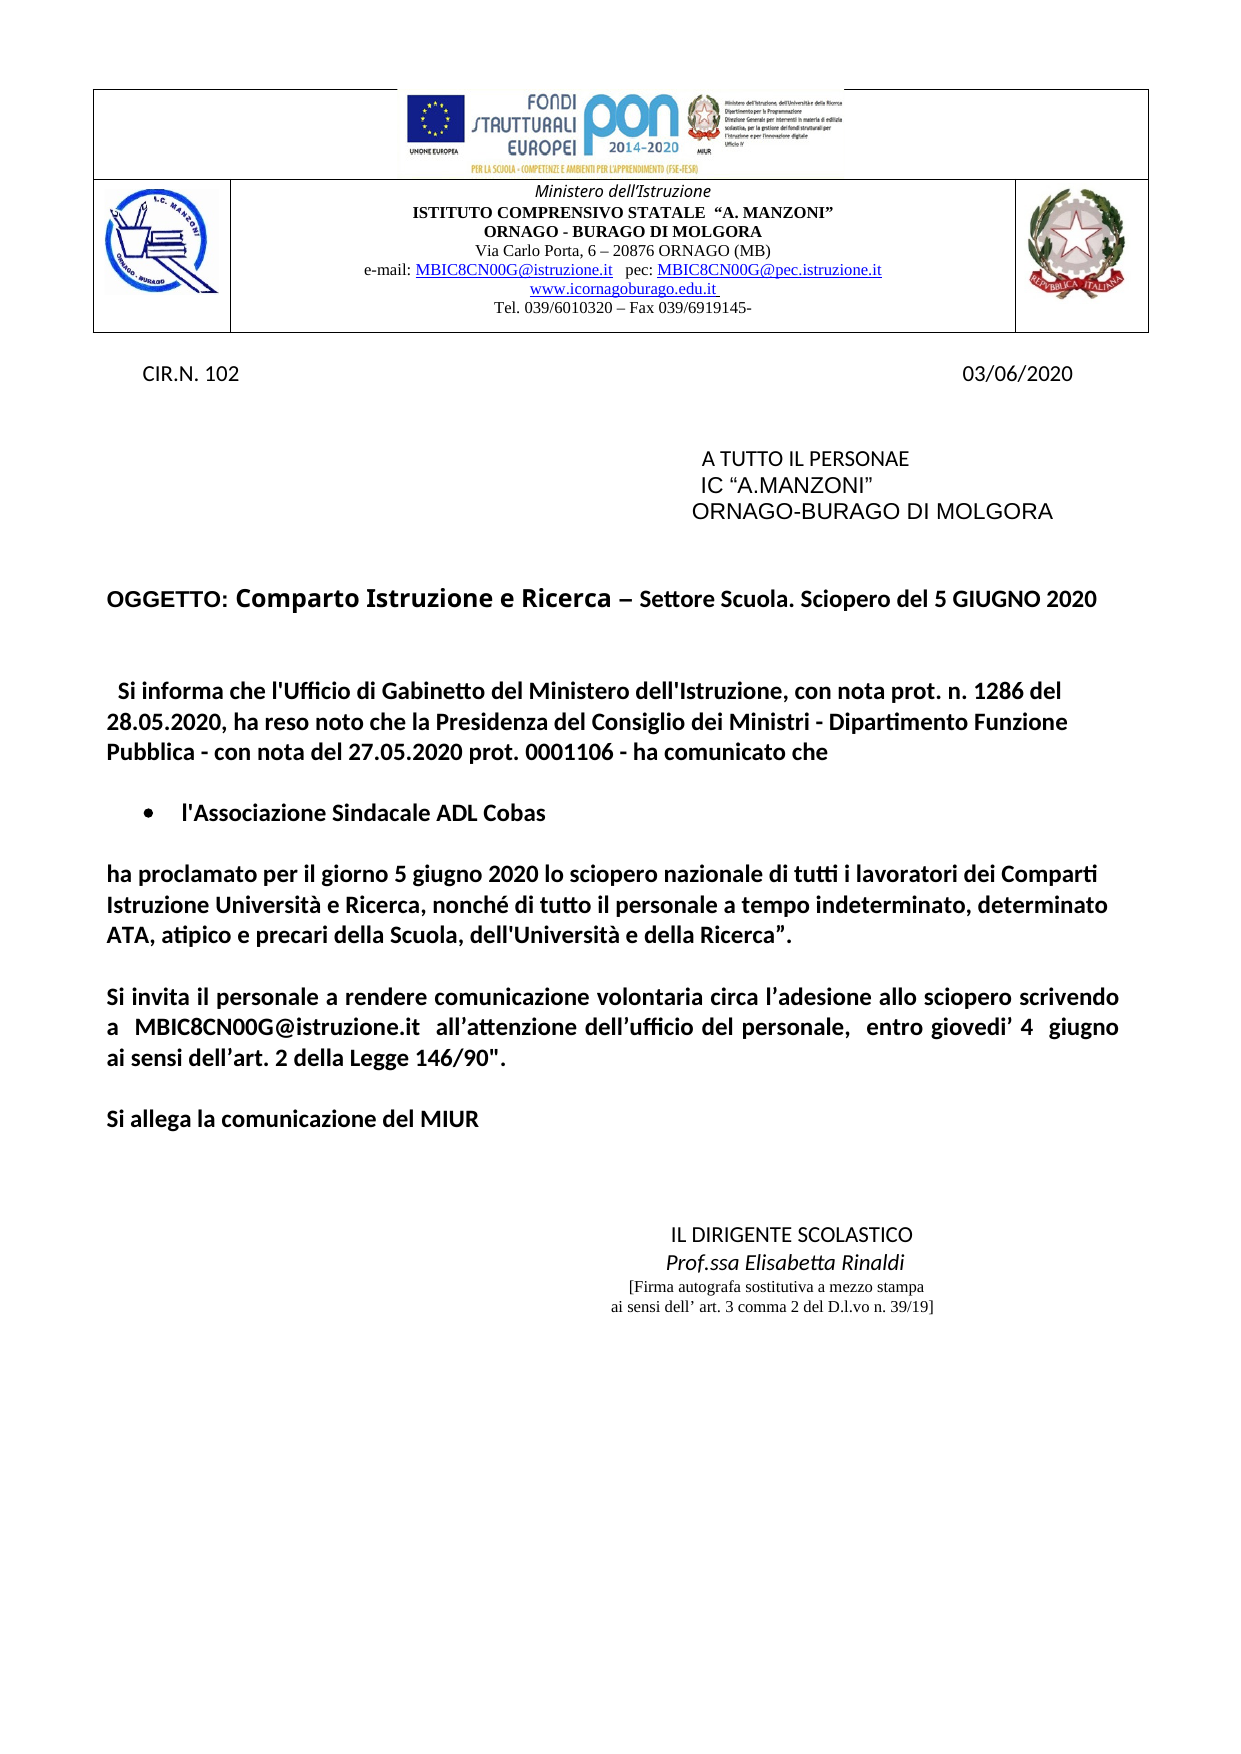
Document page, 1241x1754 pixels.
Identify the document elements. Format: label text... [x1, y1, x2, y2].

table_cell [1016, 180, 1148, 332]
text ha proclamato per il giorno 5 giugno 2020 lo sciopero nazionale di tutti i lavoratori dei Comparti Istruzione Università e Ricerca, nonché di tutto il personale a tempo indeterminato, determinato ATA, atipico e precari della Scuola, dell'Università e della Ricerca”. [106, 859, 1121, 950]
table_cell Ministero dell’Istruzione ISTITUTO COMPRENSIVO STATALE “A. MANZONI” ORNAGO - BURAGO DI MOLGORA Via Carlo Porta, 6 – 20876 ORNAGO (MB) e-mail: MBIC8CN00G@istruzione.it pec: MBIC8CN00G@pec.istruzione.it www.icornagoburago.edu.it Tel. 039/6010320 – Fax 039/6919145- [231, 180, 1015, 332]
text IC “A.MANZONI” [106, 472, 1121, 498]
list l'Associazione Sindacale ADL Cobas [144, 798, 1121, 828]
text ORNAGO-BURAGO DI MOLGORA [475, 498, 1121, 524]
table_header [845, 90, 1148, 179]
text IL DIRIGENTE SCOLASTICO [475, 1220, 1121, 1248]
picture [1024, 183, 1131, 304]
text OGGETTO: Comparto Istruzione e Ricerca – Settore Scuola. Sciopero del 5 GIUGNO 2020 [106, 580, 1121, 614]
picture [397, 89, 845, 179]
picture [104, 189, 219, 295]
text ai sensi dell’ art. 3 comma 2 del D.l.vo n. 39/19] [106, 1296, 1121, 1316]
text [Firma autografa sostitutiva a mezzo stampa [106, 1277, 1121, 1296]
table_header [94, 90, 397, 179]
text Prof.ssa Elisabetta Rinaldi [475, 1248, 1121, 1276]
text CIR.N. 102 03/06/2020 [106, 359, 1121, 388]
text A TUTTO IL PERSONAE [475, 444, 1121, 472]
text Si informa che l'Ufficio di Gabinetto del Ministero dell'Istruzione, con nota prot. n. 1286 del 28.05.2020, ha reso noto che la Presidenza del Consiglio dei Ministri - Dipartimento Funzione Pubblica - con nota del 27.05.2020 prot. 0001106 - ha comunicato che [106, 676, 1121, 767]
text Si invita il personale a rendere comunicazione volontaria circa l’adesione allo sciopero scrivendo a MBIC8CN00G@istruzione.it all’attenzione dell’ufficio del personale, entro giovedi’ 4 giugno ai sensi dell’art. 2 della Legge 146/90". [106, 981, 1121, 1072]
table_cell [94, 180, 230, 332]
text Si allega la comunicazione del MIUR [106, 1103, 1121, 1133]
